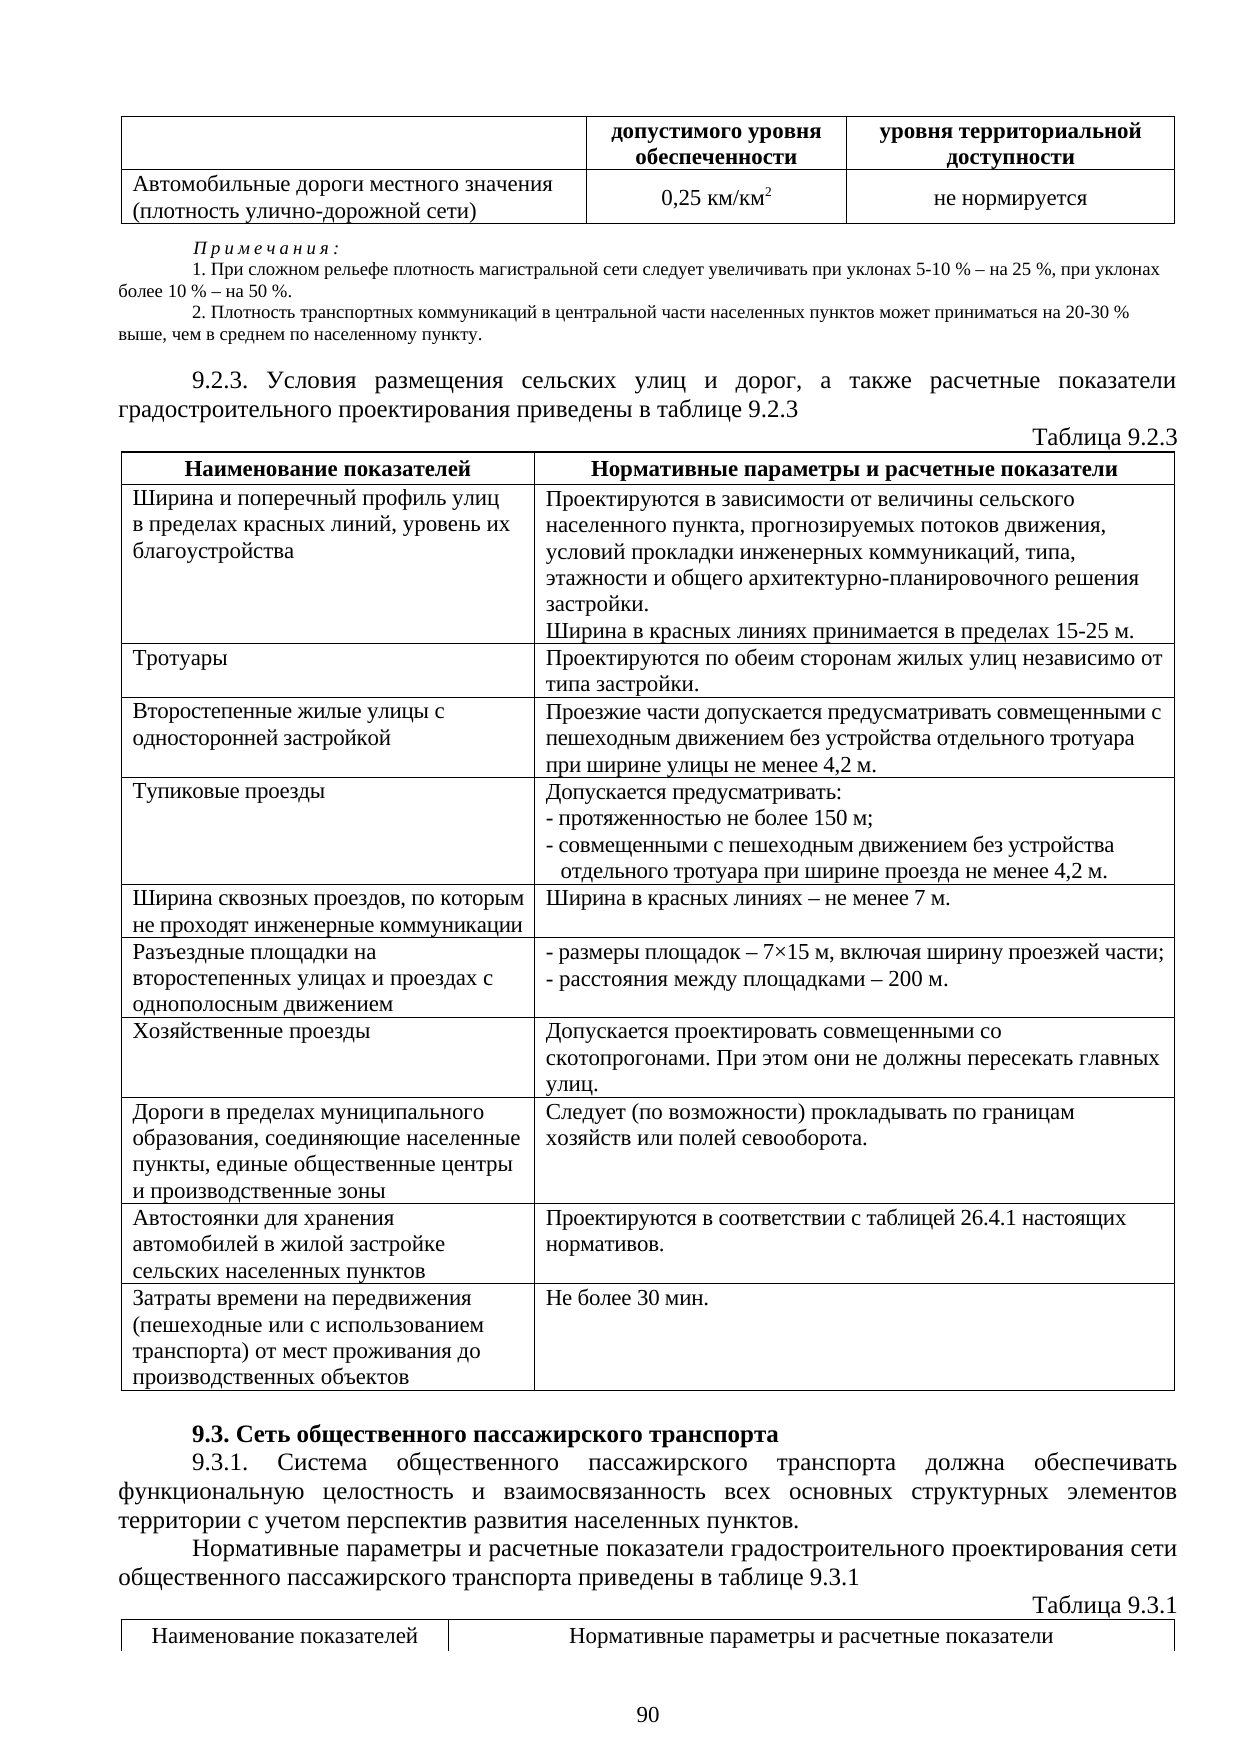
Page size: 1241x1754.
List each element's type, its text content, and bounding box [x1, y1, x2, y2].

text 2. Плотность транспортных коммуникаций в центральной части населенных пунктов может приниматься на 20-30 % выше, чем в среднем по населенному пункту. [118, 301, 1178, 344]
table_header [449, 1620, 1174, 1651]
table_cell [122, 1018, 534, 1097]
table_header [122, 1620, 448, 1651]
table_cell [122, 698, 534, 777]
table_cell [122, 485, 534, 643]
text 9.2.3. Условия размещения сельских улиц и дорог, а также расчетные показатели градостроительного проектирования приведены в таблице 9.2.3 [118, 366, 1178, 423]
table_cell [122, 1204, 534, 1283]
text 1. При сложном рельефе плотность магистральной сети следует увеличивать при уклонах 5-10 % – на 25 %, при уклонах более 10 % – на 50 %. [118, 258, 1178, 301]
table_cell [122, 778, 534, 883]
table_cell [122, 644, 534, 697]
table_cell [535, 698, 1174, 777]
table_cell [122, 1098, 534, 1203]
text Примечания: [118, 237, 1178, 258]
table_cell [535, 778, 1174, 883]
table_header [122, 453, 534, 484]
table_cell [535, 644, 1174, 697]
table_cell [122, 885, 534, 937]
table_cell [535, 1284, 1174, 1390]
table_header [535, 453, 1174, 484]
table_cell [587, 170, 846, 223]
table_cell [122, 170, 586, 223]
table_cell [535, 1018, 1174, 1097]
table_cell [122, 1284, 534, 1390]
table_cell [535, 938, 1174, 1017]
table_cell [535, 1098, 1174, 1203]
text Таблица 9.3.1 [118, 1590, 1178, 1619]
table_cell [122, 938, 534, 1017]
text 9.3. Сеть общественного пассажирского транспорта [118, 1419, 1178, 1448]
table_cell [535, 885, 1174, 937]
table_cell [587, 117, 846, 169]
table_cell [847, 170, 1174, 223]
text Таблица 9.2.3 [118, 423, 1178, 451]
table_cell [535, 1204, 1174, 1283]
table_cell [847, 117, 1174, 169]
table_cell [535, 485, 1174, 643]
text Нормативные параметры и расчетные показатели градостроительного проектирования сети общественного пассажирского транспорта приведены в таблице 9.3.1 [118, 1533, 1178, 1590]
text 9.3.1. Система общественного пассажирского транспорта должна обеспечивать функциональную целостность и взаимосвязанность всех основных структурных элементов территории с учетом перспектив развития населенных пунктов. [118, 1448, 1178, 1533]
